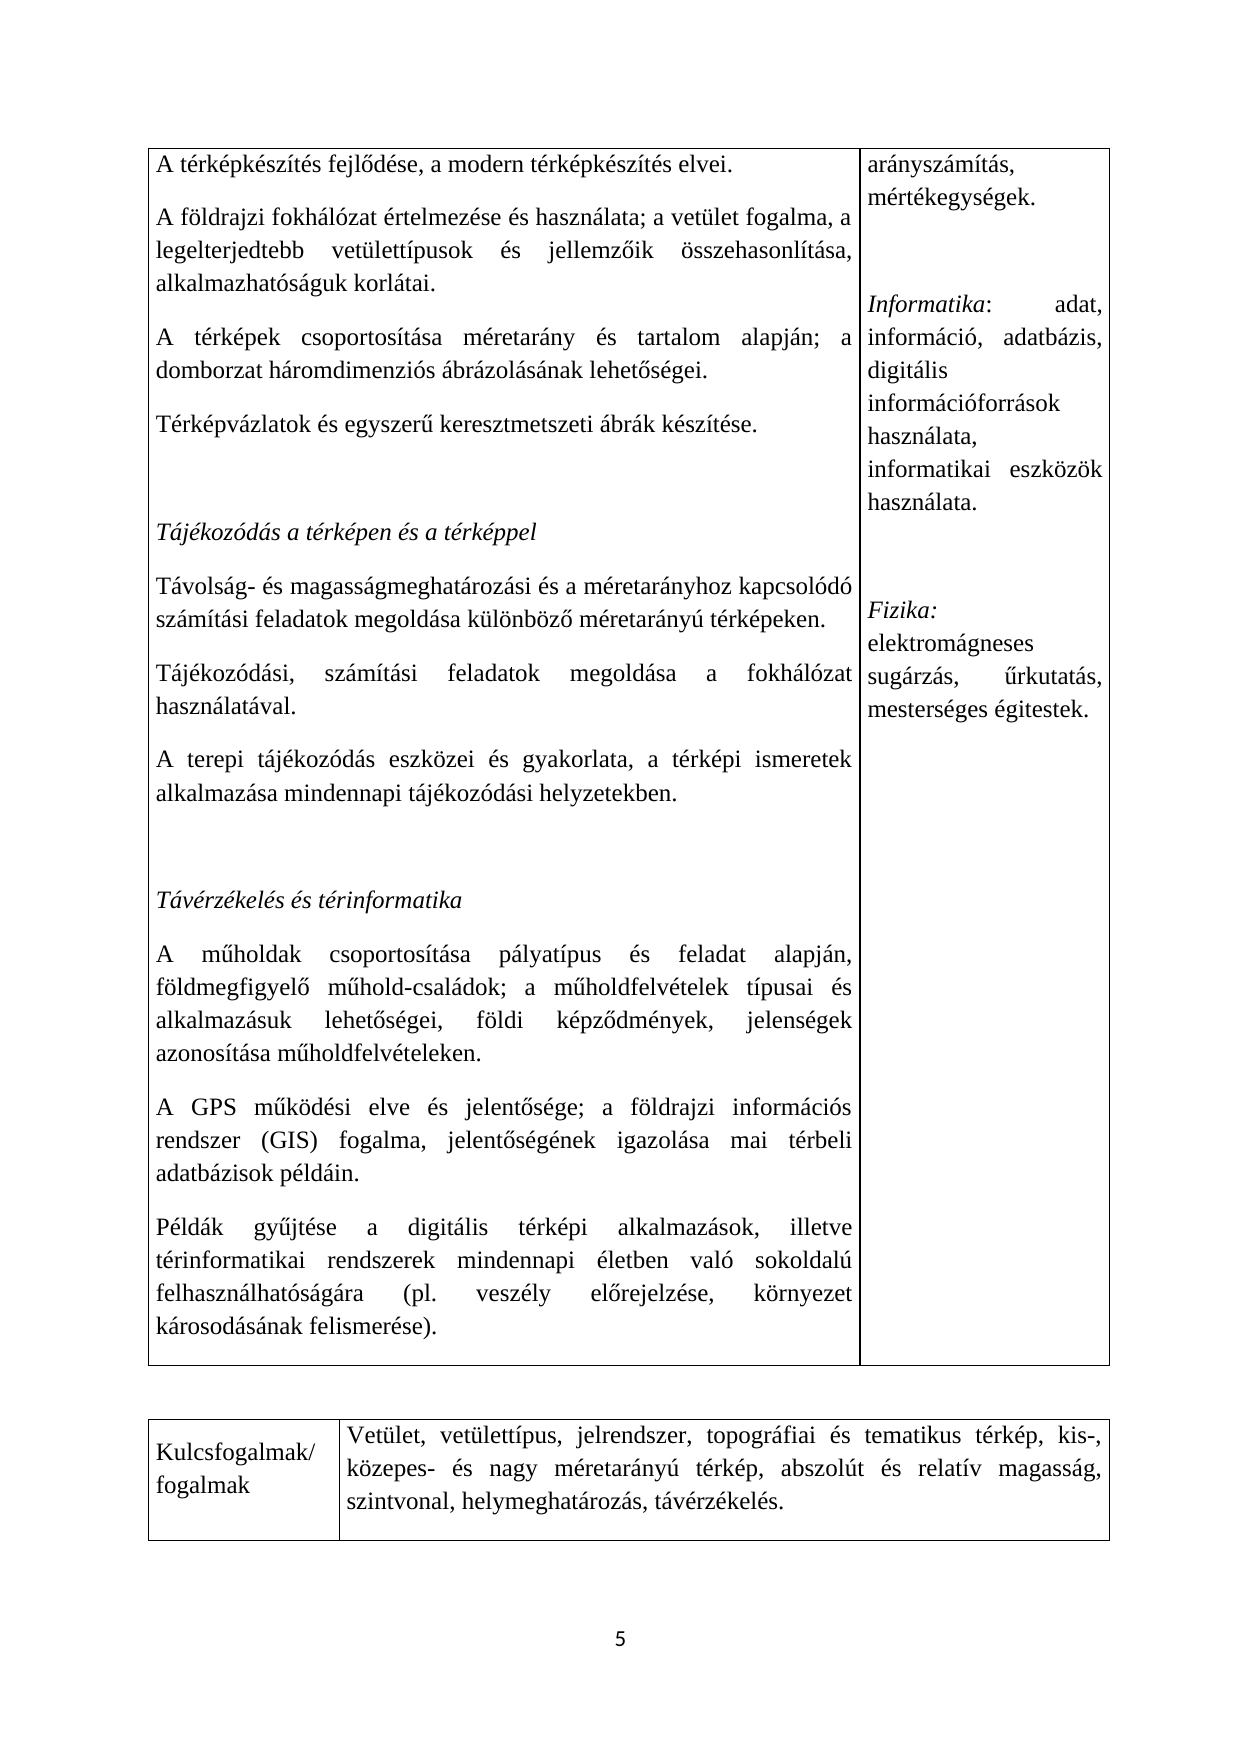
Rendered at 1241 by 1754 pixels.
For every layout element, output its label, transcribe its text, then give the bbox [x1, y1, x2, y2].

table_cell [149, 149, 859, 1364]
table_header Vetület, vetülettípus, jelrendszer, topográfiai és tematikus térkép, kis-, közepes- és nagy méretarányú térkép, abszolút és relatív magasság, szintvonal, helymeghatározás, távérzékelés. [340, 1420, 1109, 1540]
table_header Kulcsfogalmak/ fogalmak [149, 1420, 339, 1540]
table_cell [861, 149, 1109, 1364]
